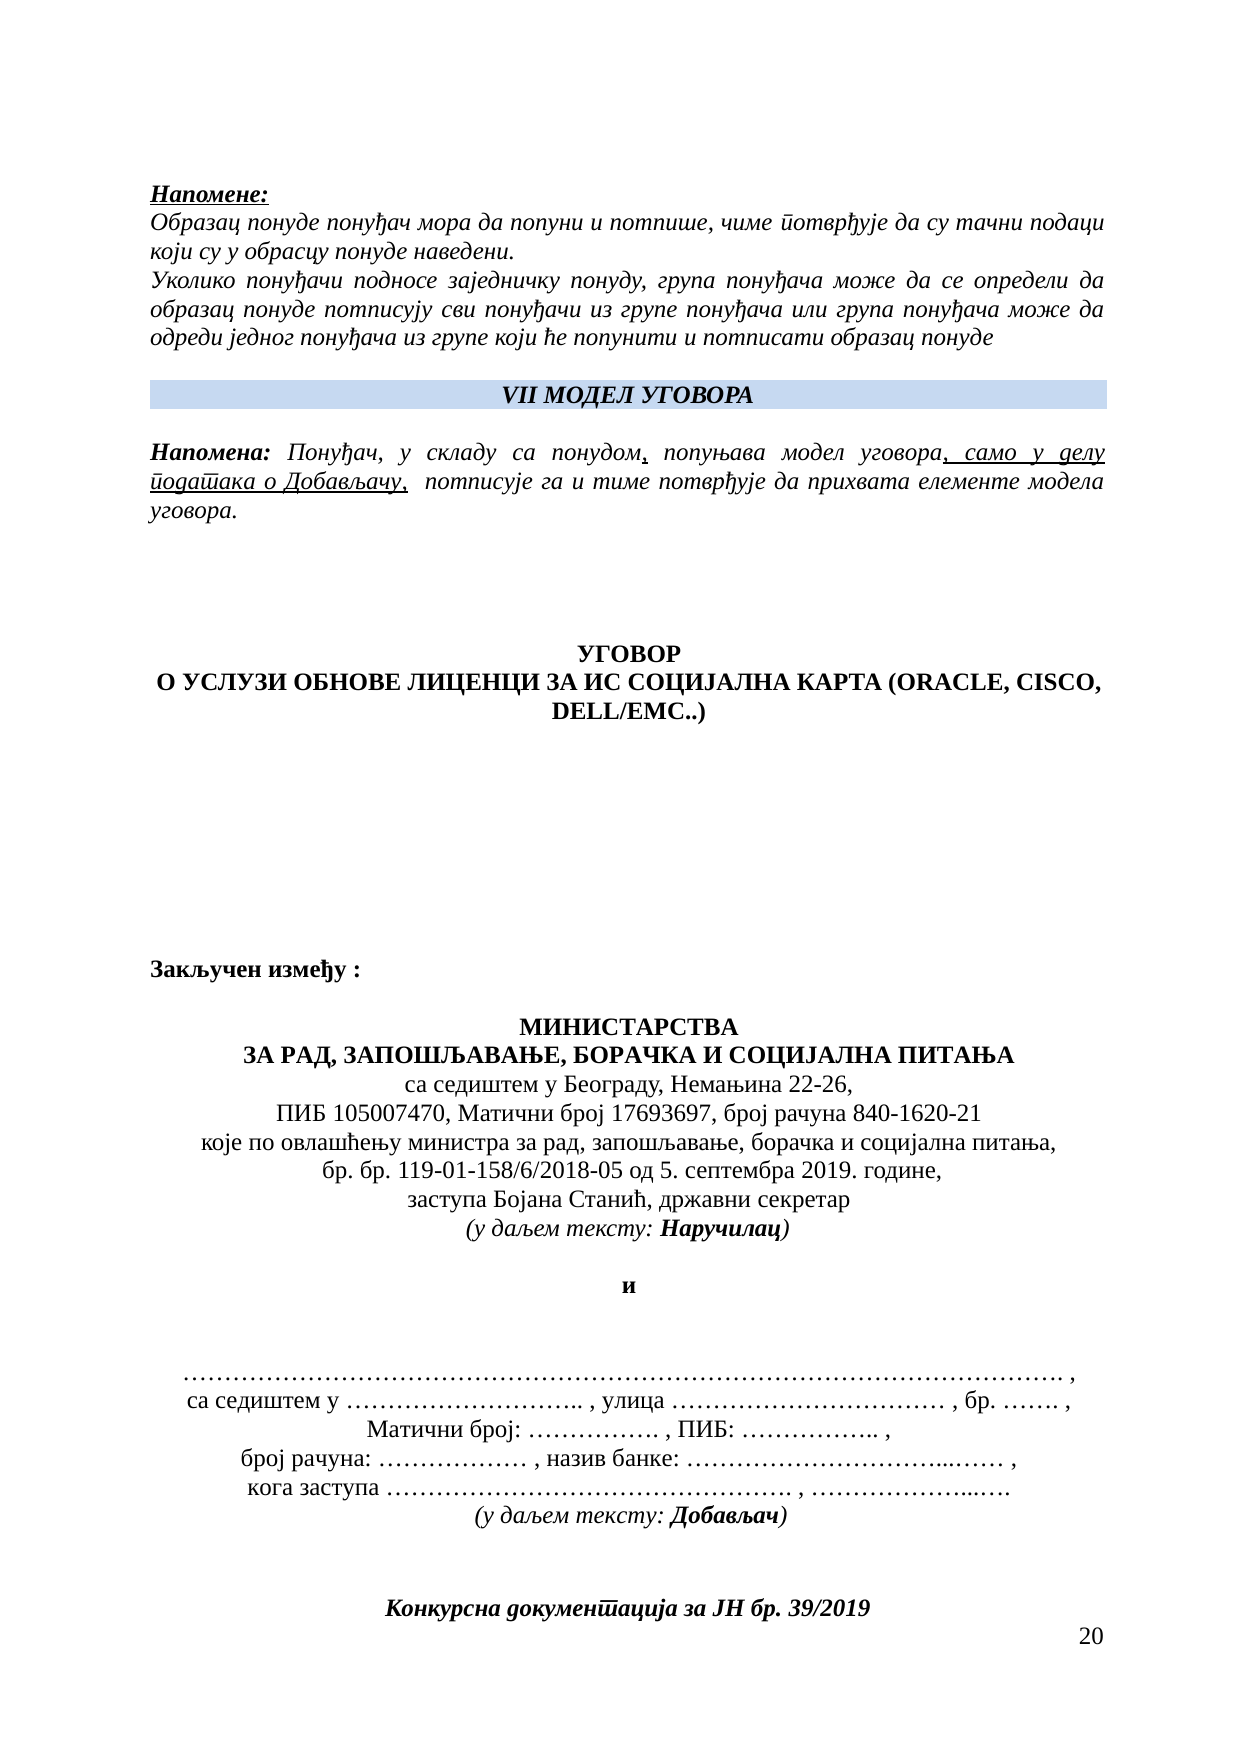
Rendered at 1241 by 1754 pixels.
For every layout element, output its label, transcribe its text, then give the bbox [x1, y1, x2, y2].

text МИНИСТАРСТВА [150, 1012, 1107, 1041]
text са седиштем у Београду, Немањина 22-26, [150, 1069, 1107, 1098]
text Образац понуде понуђач мора да попуни и потпише, чиме потврђује да су тачни подаци који су у обрасцу понуде наведени. [150, 207, 1107, 265]
text ЗА РАД, ЗАПОШЉАВАЊЕ, БОРАЧКА И СОЦИЈАЛНА ПИТАЊА [150, 1041, 1107, 1069]
text ……………………………………………………………………………………………. , [150, 1357, 1107, 1386]
text (у даљем тексту: Добављач) [150, 1501, 1107, 1529]
text и [150, 1271, 1107, 1299]
text које по овлашћењу министра за рад, запошљавање, борачка и социјална питања, [150, 1127, 1107, 1156]
text Матични број: ……………. , ПИБ: …………….. , [150, 1414, 1107, 1443]
text Уколико понуђачи подносе заједничку понуду, група понуђача може да се определи да образац понуде потписују сви понуђачи из групе понуђача или група понуђача може да одреди једног понуђача из групе који ће попунити и потписати образац понуде [150, 265, 1107, 351]
text ПИБ 105007470, Матични број 17693697, број рачуна 840-1620-21 [150, 1098, 1107, 1127]
text (у даљем тексту: Наручилац) [150, 1213, 1107, 1242]
text О УСЛУЗИ ОБНОВЕ ЛИЦЕНЦИ ЗА ИС СОЦИЈАЛНА КАРТА (ОRACLE, CISCO, DELL/EMC..) [150, 667, 1107, 725]
text VII МОДЕЛ УГОВОРА [150, 380, 1107, 409]
text кога заступа …………………………………………. , ………………...…. [150, 1472, 1107, 1501]
text бр. бр. 119-01-158/6/2018-05 од 5. септембра 2019. године, [150, 1156, 1107, 1184]
text Закључен између : [150, 954, 1107, 983]
text са седиштем у ……………………….. , улица …………………………… , бр. ……. , [150, 1386, 1107, 1414]
text заступа Бојана Станић, државни секретар [150, 1184, 1107, 1213]
text Напомене: [150, 179, 1107, 207]
text Напомена: Понуђач, у складу са понудом, попуњава модел уговора, само у делу података о Добављачу, потписује га и тиме потврђује да прихвата елементе модела уговора. [150, 437, 1107, 524]
text УГОВОР [150, 639, 1107, 667]
text број рачуна: ……………… , назив банке: …………………………...…… , [150, 1443, 1107, 1472]
